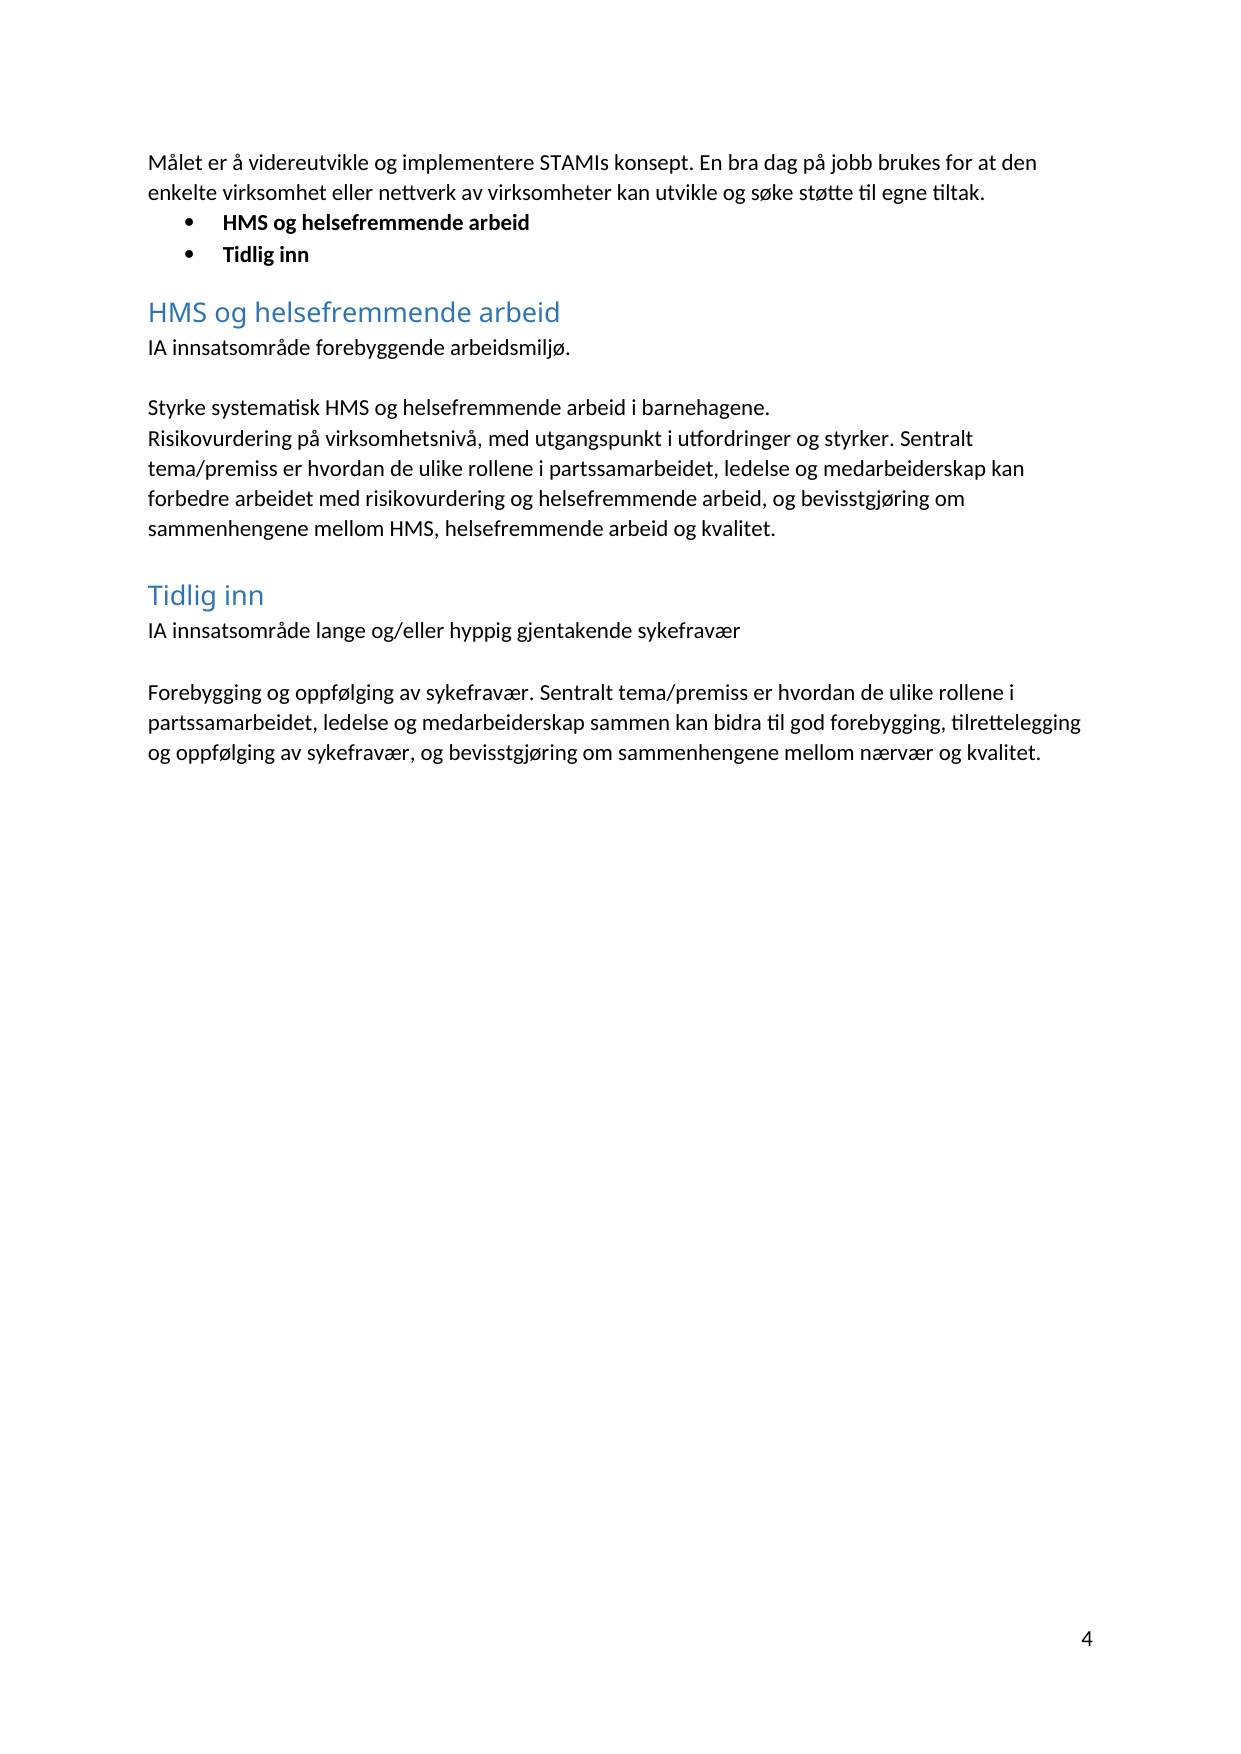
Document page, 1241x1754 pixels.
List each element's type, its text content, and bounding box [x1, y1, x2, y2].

text IA innsatsområde forebyggende arbeidsmiljø. [148, 333, 1093, 361]
subtitle HMS og helsefremmende arbeid [148, 293, 1093, 330]
text Risikovurdering på virksomhetsnivå, med utgangspunkt i utfordringer og styrker. Sentralt tema/premiss er hvordan de ulike rollene i partssamarbeidet, ledelse og medarbeiderskap kan forbedre arbeidet med risikovurdering og helsefremmende arbeid, og bevisstgjøring om sammenhengene mellom HMS, helsefremmende arbeid og kvalitet. [148, 424, 1081, 542]
text Styrke systematisk HMS og helsefremmende arbeid i barnehagene. [148, 393, 1093, 421]
text Forebygging og oppfølging av sykefravær. Sentralt tema/premiss er hvordan de ulike rollene i partssamarbeidet, ledelse og medarbeiderskap sammen kan bidra til god forebygging, tilrettelegging og oppfølging av sykefravær, og bevisstgjøring om sammenhengene mellom nærvær og kvalitet. [148, 678, 1093, 766]
text IA innsatsområde lange og/eller hyppig gjentakende sykefravær [148, 616, 1093, 644]
list HMS og helsefremmende arbeid [185, 208, 1093, 236]
text Målet er å videreutvikle og implementere STAMIs konsept. En bra dag på jobb brukes for at den enkelte virksomhet eller nettverk av virksomheter kan utvikle og søke støtte til egne tiltak. [148, 148, 1093, 206]
subtitle Tidlig inn [148, 576, 1093, 613]
list Tidlig inn [185, 240, 1093, 268]
